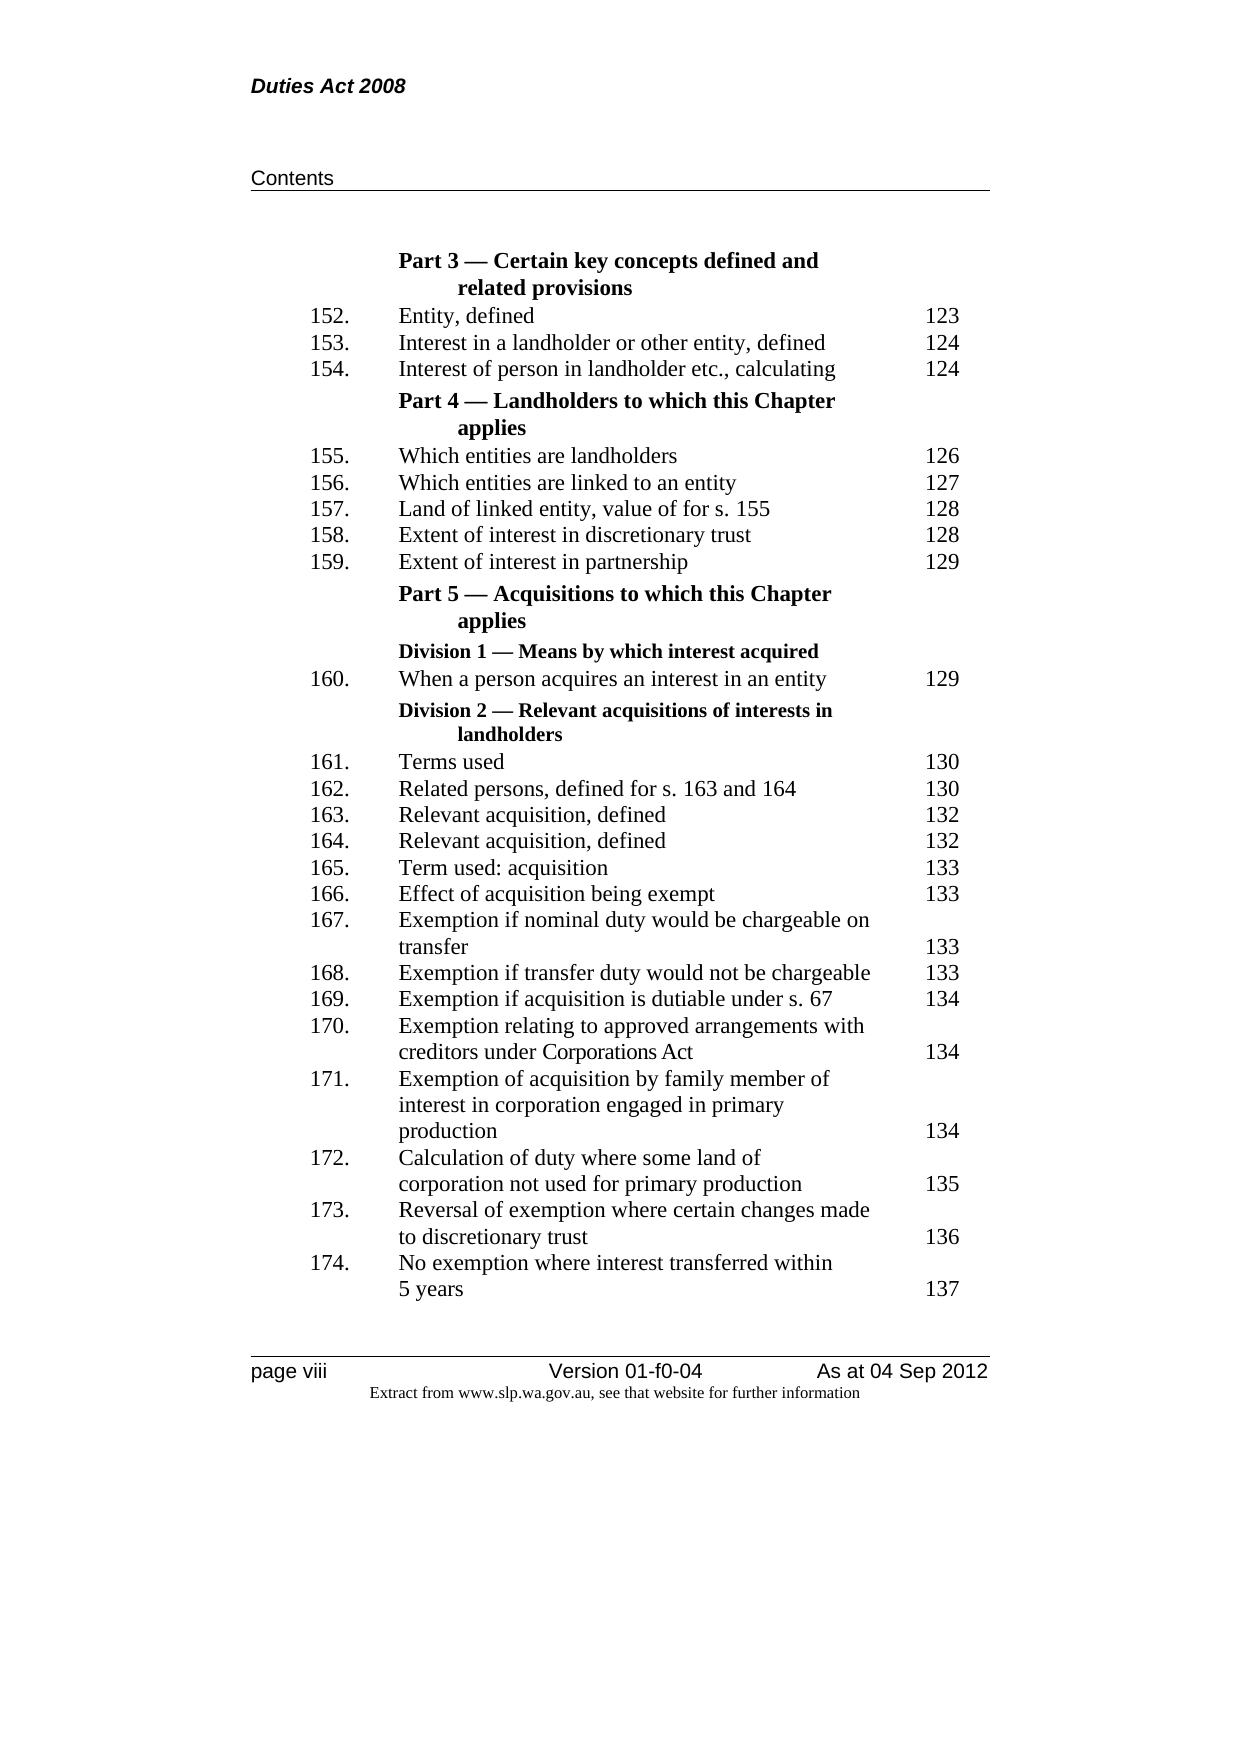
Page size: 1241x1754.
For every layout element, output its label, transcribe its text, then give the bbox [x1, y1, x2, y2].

text 152. Entity, defined 123 [309, 302, 872, 329]
text 163. Relevant acquisition, defined 132 [309, 801, 872, 827]
text Part 3 — Certain key concepts defined and related provisions [398, 247, 872, 300]
text 158. Extent of interest in discretionary trust 128 [309, 521, 872, 548]
text 171. Exemption of acquisition by family member of interest in corporation engaged in primary production 134 [309, 1064, 872, 1144]
text 162. Related persons, defined for s. 163 and 164 130 [309, 775, 872, 801]
text 166. Effect of acquisition being exempt 133 [309, 880, 872, 906]
text 168. Exemption if transfer duty would not be chargeable 133 [309, 959, 872, 986]
text 165. Term used: acquisition 133 [309, 854, 872, 880]
text 164. Relevant acquisition, defined 132 [309, 827, 872, 854]
text 154. Interest of person in landholder etc., calculating 124 [309, 355, 872, 381]
text 161. Terms used 130 [309, 748, 872, 775]
text Part 4 — Landholders to which this Chapter applies [398, 388, 872, 440]
text 155. Which entities are landholders 126 [309, 442, 872, 469]
text 159. Extent of interest in partnership 129 [309, 548, 872, 574]
text Part 5 — Acquisitions to which this Chapter applies [398, 580, 872, 633]
text 172. Calculation of duty where some land of corporation not used for primary production 135 [309, 1144, 872, 1196]
text 170. Exemption relating to approved arrangements with creditors under Corporations Act 134 [309, 1012, 872, 1064]
text 167. Exemption if nominal duty would be chargeable on transfer 133 [309, 906, 872, 959]
text 160. When a person acquires an interest in an entity 129 [309, 666, 872, 692]
text Division 1 — Means by which interest acquired [398, 639, 872, 663]
text 174. No exemption where interest transferred within 5 years 137 [309, 1249, 872, 1302]
text 173. Reversal of exemption where certain changes made to discretionary trust 136 [309, 1196, 872, 1249]
text 157. Land of linked entity, value of for s. 155 128 [309, 495, 872, 521]
text Division 2 — Relevant acquisitions of interests in landholders [398, 698, 872, 746]
text 153. Interest in a landholder or other entity, defined 124 [309, 329, 872, 355]
text 169. Exemption if acquisition is dutiable under s. 67 134 [309, 986, 872, 1012]
text 156. Which entities are linked to an entity 127 [309, 469, 872, 495]
